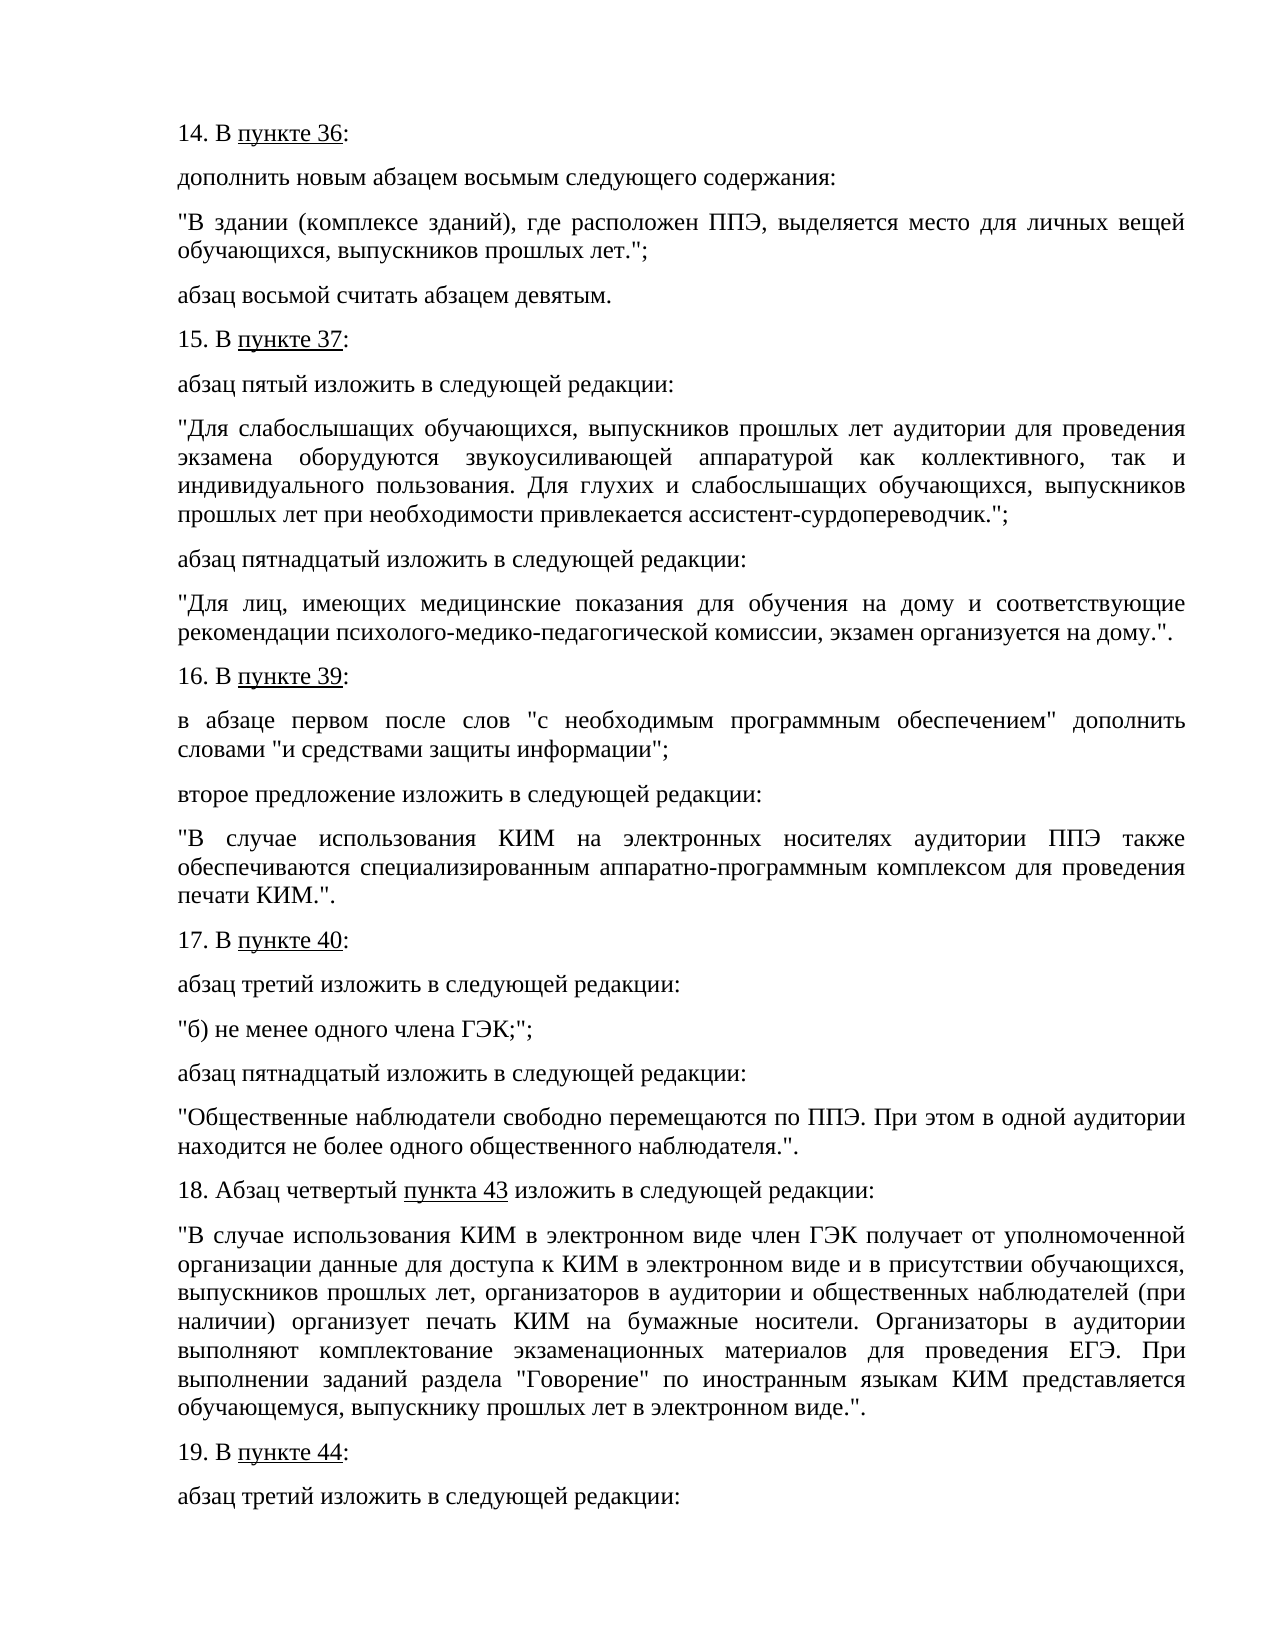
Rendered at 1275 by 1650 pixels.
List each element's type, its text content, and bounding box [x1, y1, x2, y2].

text 18. Абзац четвертый пункта 43 изложить в следующей редакции: [177, 1176, 1186, 1204]
text "В случае использования КИМ на электронных носителях аудитории ППЭ также обеспечиваются специализированным аппаратно-программным комплексом для проведения печати КИМ.". [177, 823, 1186, 909]
text абзац третий изложить в следующей редакции: [177, 1481, 1186, 1510]
text 14. В пункте 36: [177, 118, 1186, 147]
text "б) не менее одного члена ГЭК;"; [177, 1014, 1186, 1042]
text "Для лиц, имеющих медицинские показания для обучения на дому и соответствующие рекомендации психолого-медико-педагогической комиссии, экзамен организуется на дому.". [177, 588, 1186, 646]
text дополнить новым абзацем восьмым следующего содержания: [177, 162, 1186, 191]
text "В здании (комплексе зданий), где расположен ППЭ, выделяется место для личных вещей обучающихся, выпускников прошлых лет."; [177, 207, 1186, 264]
text абзац пятый изложить в следующей редакции: [177, 369, 1186, 397]
text 19. В пункте 44: [177, 1437, 1186, 1466]
text 15. В пункте 37: [177, 324, 1186, 353]
text абзац пятнадцатый изложить в следующей редакции: [177, 544, 1186, 572]
text "В случае использования КИМ в электронном виде член ГЭК получает от уполномоченной организации данные для доступа к КИМ в электронном виде и в присутствии обучающихся, выпускников прошлых лет, организаторов в аудитории и общественных наблюдателей (при наличии) организует печать КИМ на бумажные носители. Организаторы в аудитории выполняют комплектование экзаменационных материалов для проведения ЕГЭ. При выполнении заданий раздела "Говорение" по иностранным языкам КИМ представляется обучающемуся, выпускнику прошлых лет в электронном виде.". [177, 1220, 1186, 1421]
text второе предложение изложить в следующей редакции: [177, 779, 1186, 807]
text 16. В пункте 39: [177, 661, 1186, 690]
text в абзаце первом после слов "с необходимым программным обеспечением" дополнить словами "и средствами защиты информации"; [177, 706, 1186, 763]
text абзац пятнадцатый изложить в следующей редакции: [177, 1058, 1186, 1087]
text 17. В пункте 40: [177, 925, 1186, 954]
text абзац третий изложить в следующей редакции: [177, 969, 1186, 998]
text "Для слабослышащих обучающихся, выпускников прошлых лет аудитории для проведения экзамена оборудуются звукоусиливающей аппаратурой как коллективного, так и индивидуального пользования. Для глухих и слабослышащих обучающихся, выпускников прошлых лет при необходимости привлекается ассистент-сурдопереводчик."; [177, 413, 1186, 528]
text абзац восьмой считать абзацем девятым. [177, 280, 1186, 309]
text "Общественные наблюдатели свободно перемещаются по ППЭ. При этом в одной аудитории находится не более одного общественного наблюдателя.". [177, 1102, 1186, 1160]
